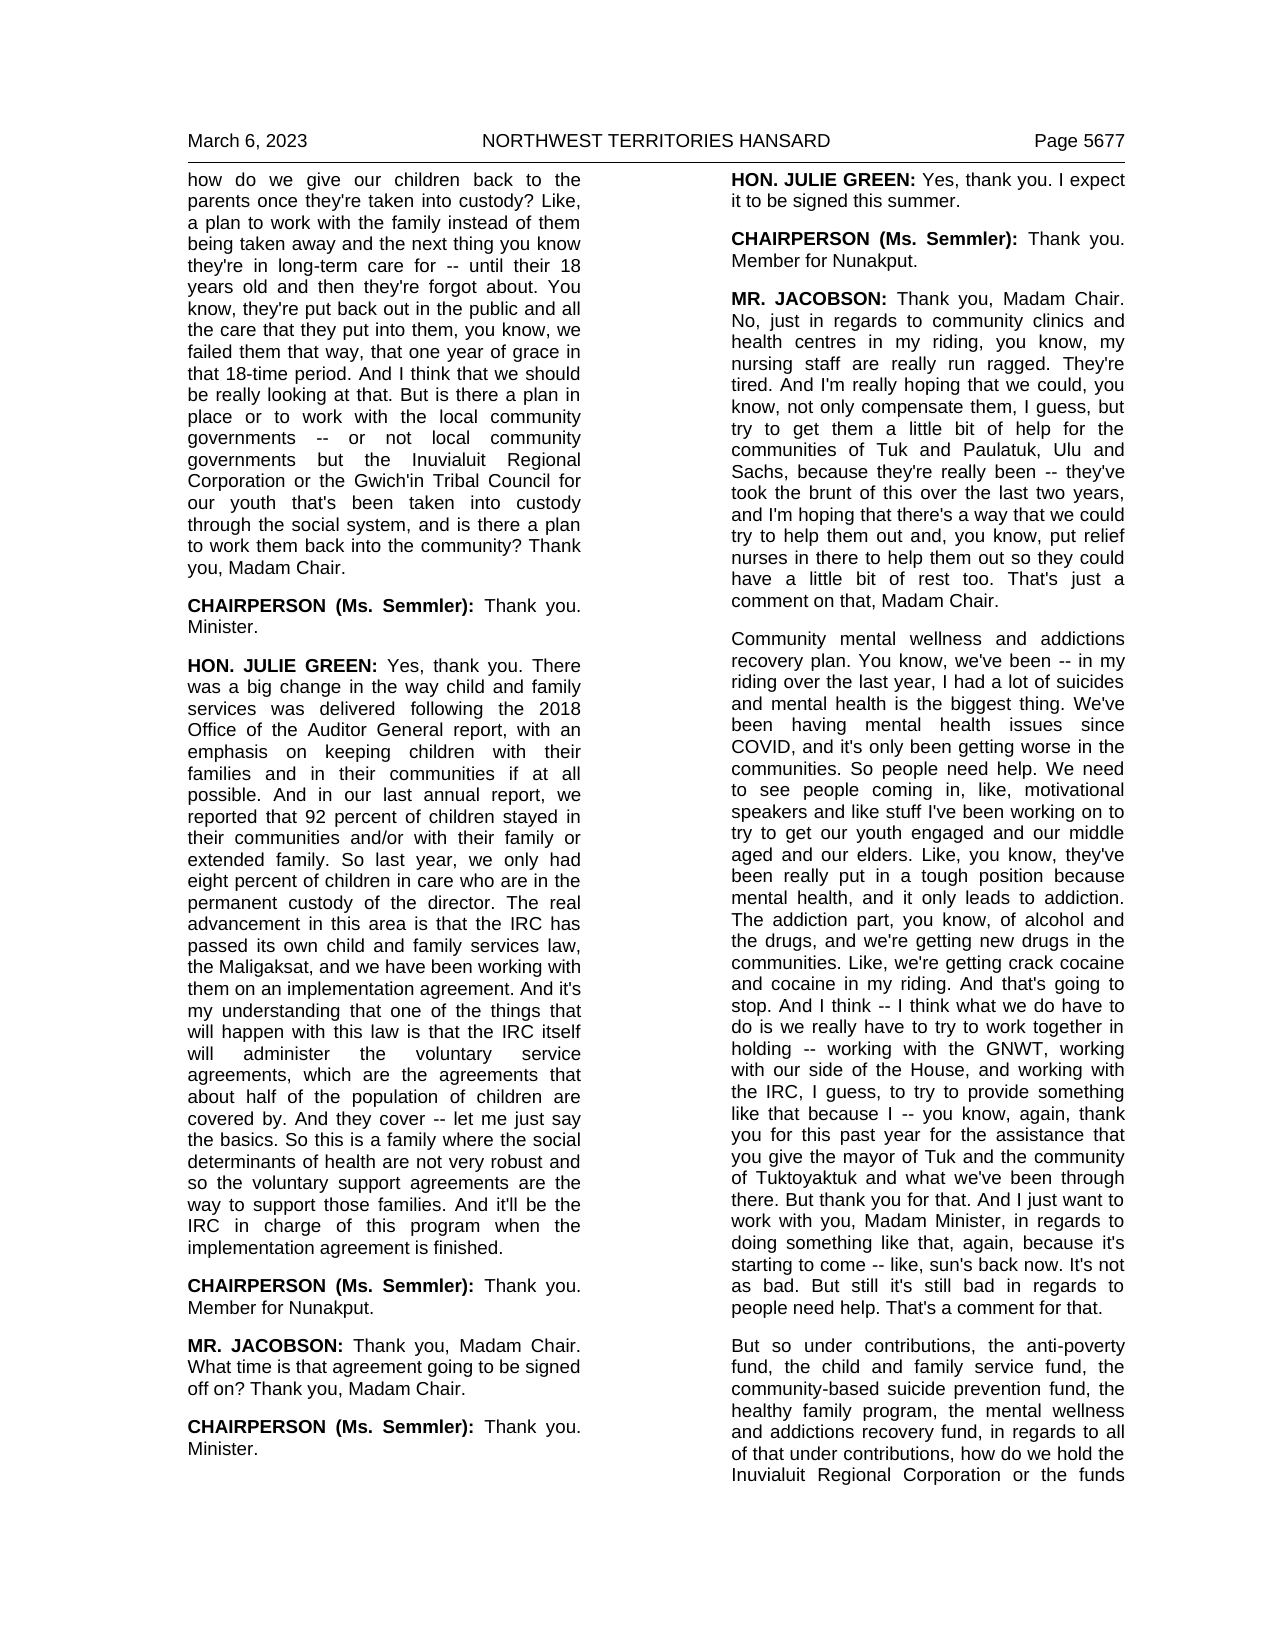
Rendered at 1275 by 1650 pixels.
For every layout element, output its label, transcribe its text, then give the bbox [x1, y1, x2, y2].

text Community mental wellness and addictions recovery plan. You know, we've been -- in my riding over the last year, I had a lot of suicides and mental health is the biggest thing. We've been having mental health issues since COVID, and it's only been getting worse in the communities. So people need help. We need to see people coming in, like, motivational speakers and like stuff I've been working on to try to get our youth engaged and our middle aged and our elders. Like, you know, they've been really put in a tough position because mental health, and it only leads to addiction. The addiction part, you know, of alcohol and the drugs, and we're getting new drugs in the communities. Like, we're getting crack cocaine and cocaine in my riding. And that's going to stop. And I think -- I think what we do have to do is we really have to try to work together in holding -- working with the GNWT, working with our side of the House, and working with the IRC, I guess, to try to provide something like that because I -- you know, again, thank you for this past year for the assistance that you give the mayor of Tuk and the community of Tuktoyaktuk and what we've been through there. But thank you for that. And I just want to work with you, Madam Minister, in regards to doing something like that, again, because it's starting to come -- like, sun's back now. It's not as bad. But still it's still bad in regards to people need help. That's a comment for that. [731, 628, 1125, 1318]
text HON. JULIE GREEN: Yes, thank you. I expect it to be signed this summer. [731, 168, 1125, 211]
text CHAIRPERSON (Ms. Semmler): Thank you. Minister. [187, 595, 581, 638]
text CHAIRPERSON (Ms. Semmler): Thank you. Member for Nunakput. [187, 1275, 581, 1318]
text CHAIRPERSON (Ms. Semmler): Thank you. Minister. [187, 1416, 581, 1459]
text MR. JACOBSON: Thank you, Madam Chair. No, just in regards to community clinics and health centres in my riding, you know, my nursing staff are really run ragged. They're tired. And I'm really hoping that we could, you know, not only compensate them, I guess, but try to get them a little bit of help for the communities of Tuk and Paulatuk, Ulu and Sachs, because they're really been -- they've took the brunt of this over the last two years, and I'm hoping that there's a way that we could try to help them out and, you know, put relief nurses in there to help them out so they could have a little bit of rest too. That's just a comment on that, Madam Chair. [731, 288, 1125, 611]
text CHAIRPERSON (Ms. Semmler): Thank you. Member for Nunakput. [731, 228, 1125, 271]
text MR. JACOBSON: Thank you, Madam Chair. What time is that agreement going to be signed off on? Thank you, Madam Chair. [187, 1335, 581, 1399]
text HON. JULIE GREEN: Yes, thank you. There was a big change in the way child and family services was delivered following the 2018 Office of the Auditor General report, with an emphasis on keeping children with their families and in their communities if at all possible. And in our last annual report, we reported that 92 percent of children stayed in their communities and/or with their family or extended family. So last year, we only had eight percent of children in care who are in the permanent custody of the director. The real advancement in this area is that the IRC has passed its own child and family services law, the Maligaksat, and we have been working with them on an implementation agreement. And it's my understanding that one of the things that will happen with this law is that the IRC itself will administer the voluntary service agreements, which are the agreements that about half of the population of children are covered by. And they cover -- let me just say the basics. So this is a family where the social determinants of health are not very robust and so the voluntary support agreements are the way to support those families. And it'll be the IRC in charge of this program when the implementation agreement is finished. [187, 654, 581, 1258]
